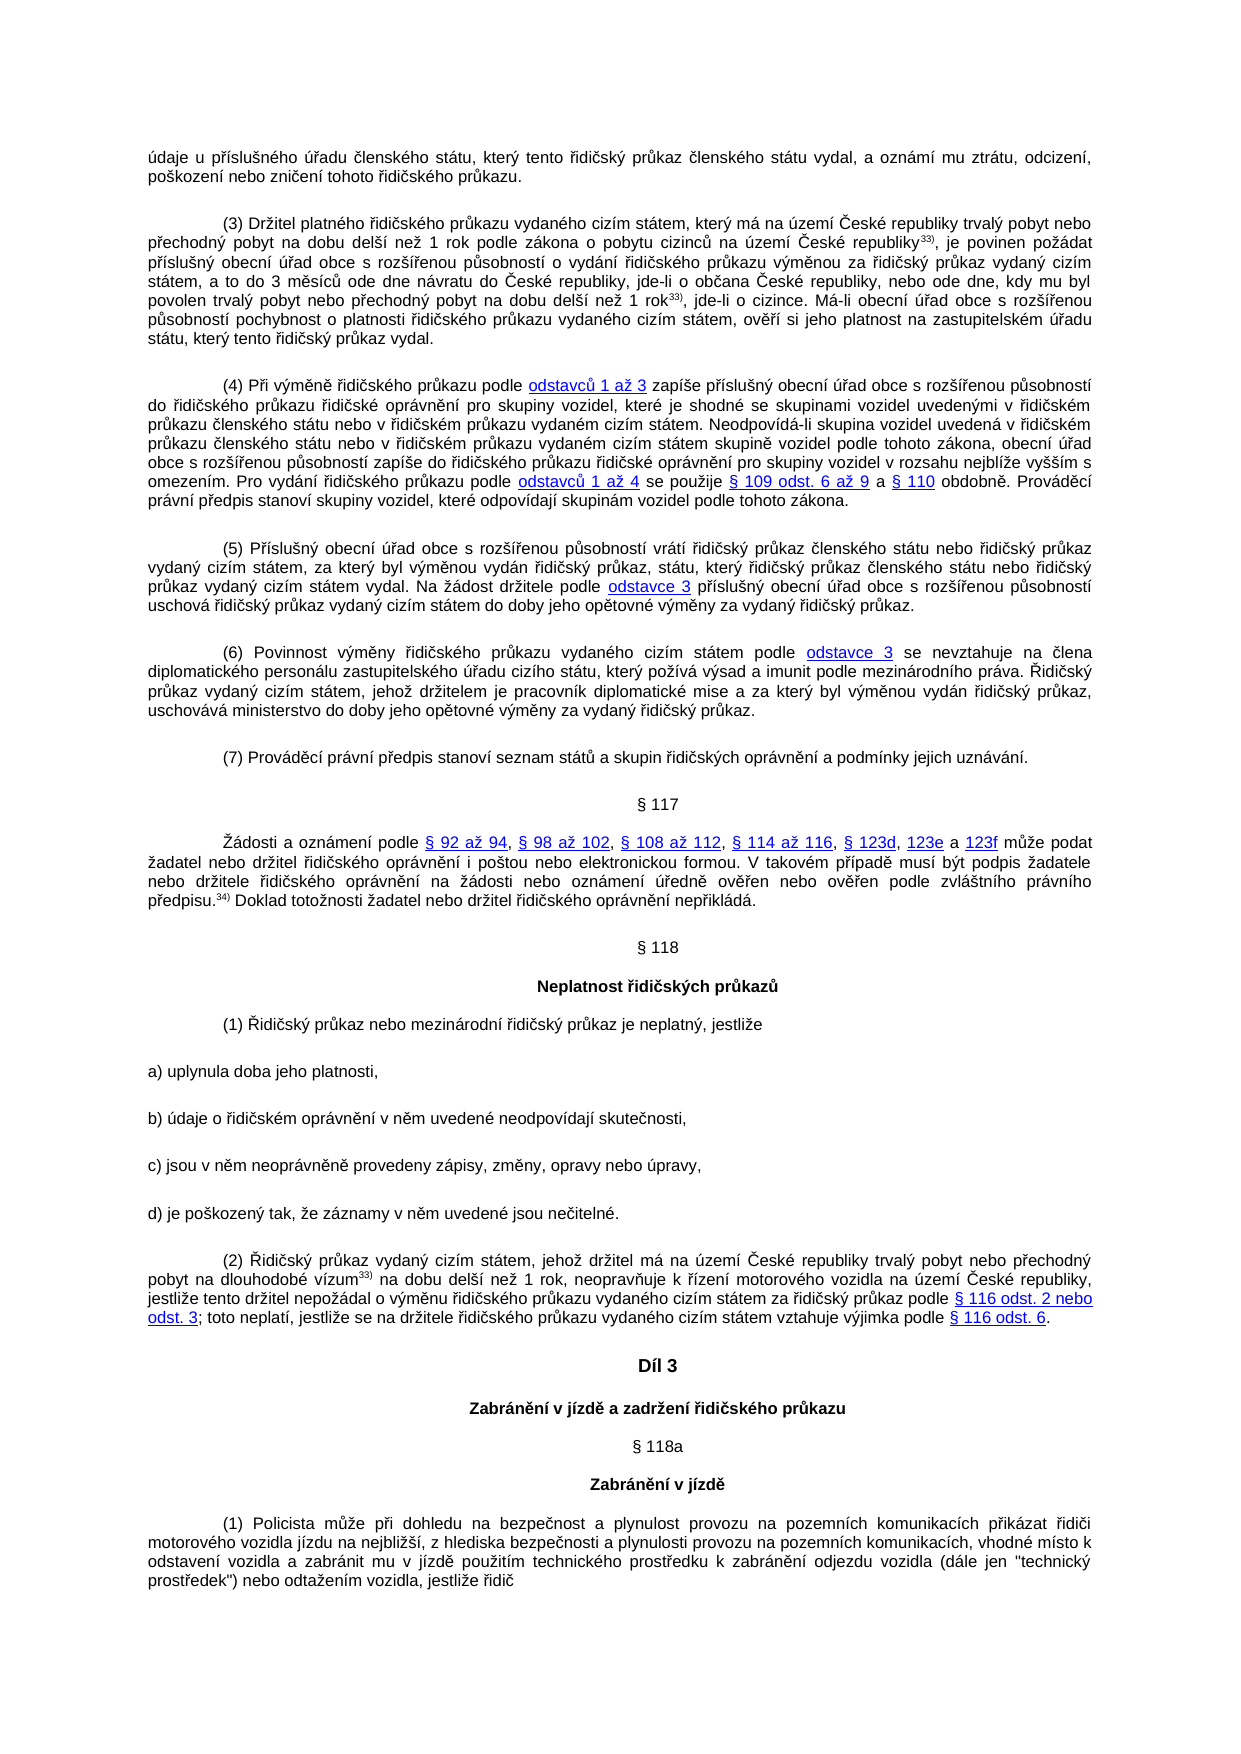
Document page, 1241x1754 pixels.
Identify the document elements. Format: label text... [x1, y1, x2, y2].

text § 117 [148, 795, 1092, 814]
text Zabránění v jízdě [148, 1475, 1092, 1494]
text b) údaje o řidičském oprávnění v něm uvedené neodpovídají skutečnosti, [148, 1109, 1092, 1128]
text c) jsou v něm neoprávněně provedeny zápisy, změny, opravy nebo úpravy, [148, 1156, 1092, 1175]
text § 118 [148, 938, 1092, 957]
text Díl 3 [148, 1355, 1092, 1377]
text Žádosti a oznámení podle § 92 až 94, § 98 až 102, § 108 až 112, § 114 až 116, § 123d, 123e a 123f může podat žadatel nebo držitel řidičského oprávnění i poštou nebo elektronickou formou. V takovém případě musí být podpis žadatele nebo držitele řidičského oprávnění na žádosti nebo oznámení úředně ověřen nebo ověřen podle zvláštního právního předpisu.34) Doklad totožnosti žadatel nebo držitel řidičského oprávnění nepřikládá. [148, 833, 1092, 910]
text (5) Příslušný obecní úřad obce s rozšířenou působností vrátí řidičský průkaz členského státu nebo řidičský průkaz vydaný cizím státem, za který byl výměnou vydán řidičský průkaz, státu, který řidičský průkaz členského státu nebo řidičský průkaz vydaný cizím státem vydal. Na žádost držitele podle odstavce 3 příslušný obecní úřad obce s rozšířenou působností uschová řidičský průkaz vydaný cizím státem do doby jeho opětovné výměny za vydaný řidičský průkaz. [148, 538, 1092, 615]
text (3) Držitel platného řidičského průkazu vydaného cizím státem, který má na území České republiky trvalý pobyt nebo přechodný pobyt na dobu delší než 1 rok podle zákona o pobytu cizinců na území České republiky33), je povinen požádat příslušný obecní úřad obce s rozšířenou působností o vydání řidičského průkazu výměnou za řidičský průkaz vydaný cizím státem, a to do 3 měsíců ode dne návratu do České republiky, jde-li o občana České republiky, nebo ode dne, kdy mu byl povolen trvalý pobyt nebo přechodný pobyt na dobu delší než 1 rok33), jde-li o cizince. Má-li obecní úřad obce s rozšířenou působností pochybnost o platnosti řidičského průkazu vydaného cizím státem, ověří si jeho platnost na zastupitelském úřadu státu, který tento řidičský průkaz vydal. [148, 214, 1092, 348]
text a) uplynula doba jeho platnosti, [148, 1062, 1092, 1081]
text § 118a [148, 1437, 1092, 1456]
text (1) Policista může při dohledu na bezpečnost a plynulost provozu na pozemních komunikacích přikázat řidiči motorového vozidla jízdu na nejbližší, z hlediska bezpečnosti a plynulosti provozu na pozemních komunikacích, vhodné místo k odstavení vozidla a zabránit mu v jízdě použitím technického prostředku k zabránění odjezdu vozidla (dále jen "technický prostředek") nebo odtažením vozidla, jestliže řidič [148, 1513, 1092, 1590]
text (4) Při výměně řidičského průkazu podle odstavců 1 až 3 zapíše příslušný obecní úřad obce s rozšířenou působností do řidičského průkazu řidičské oprávnění pro skupiny vozidel, které je shodné se skupinami vozidel uvedenými v řidičském průkazu členského státu nebo v řidičském průkazu vydaném cizím státem. Neodpovídá-li skupina vozidel uvedená v řidičském průkazu členského státu nebo v řidičském průkazu vydaném cizím státem skupině vozidel podle tohoto zákona, obecní úřad obce s rozšířenou působností zapíše do řidičského průkazu řidičské oprávnění pro skupiny vozidel v rozsahu nejblíže vyšším s omezením. Pro vydání řidičského průkazu podle odstavců 1 až 4 se použije § 109 odst. 6 až 9 a § 110 obdobně. Prováděcí právní předpis stanoví skupiny vozidel, které odpovídají skupinám vozidel podle tohoto zákona. [148, 376, 1092, 510]
text (1) Řidičský průkaz nebo mezinárodní řidičský průkaz je neplatný, jestliže [148, 1015, 1092, 1034]
text Neplatnost řidičských průkazů [148, 976, 1092, 996]
text Zabránění v jízdě a zadržení řidičského průkazu [148, 1398, 1092, 1418]
text (7) Prováděcí právní předpis stanoví seznam států a skupin řidičských oprávnění a podmínky jejich uznávání. [148, 748, 1092, 767]
text (6) Povinnost výměny řidičského průkazu vydaného cizím státem podle odstavce 3 se nevztahuje na člena diplomatického personálu zastupitelského úřadu cizího státu, který požívá výsad a imunit podle mezinárodního práva. Řidičský průkaz vydaný cizím státem, jehož držitelem je pracovník diplomatické mise a za který byl výměnou vydán řidičský průkaz, uschovává ministerstvo do doby jeho opětovné výměny za vydaný řidičský průkaz. [148, 643, 1092, 720]
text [148, 148, 1092, 186]
text d) je poškozený tak, že záznamy v něm uvedené jsou nečitelné. [148, 1203, 1092, 1223]
text (2) Řidičský průkaz vydaný cizím státem, jehož držitel má na území České republiky trvalý pobyt nebo přechodný pobyt na dlouhodobé vízum33) na dobu delší než 1 rok, neopravňuje k řízení motorového vozidla na území České republiky, jestliže tento držitel nepožádal o výměnu řidičského průkazu vydaného cizím státem za řidičský průkaz podle § 116 odst. 2 nebo odst. 3; toto neplatí, jestliže se na držitele řidičského průkazu vydaného cizím státem vztahuje výjimka podle § 116 odst. 6. [148, 1251, 1092, 1327]
